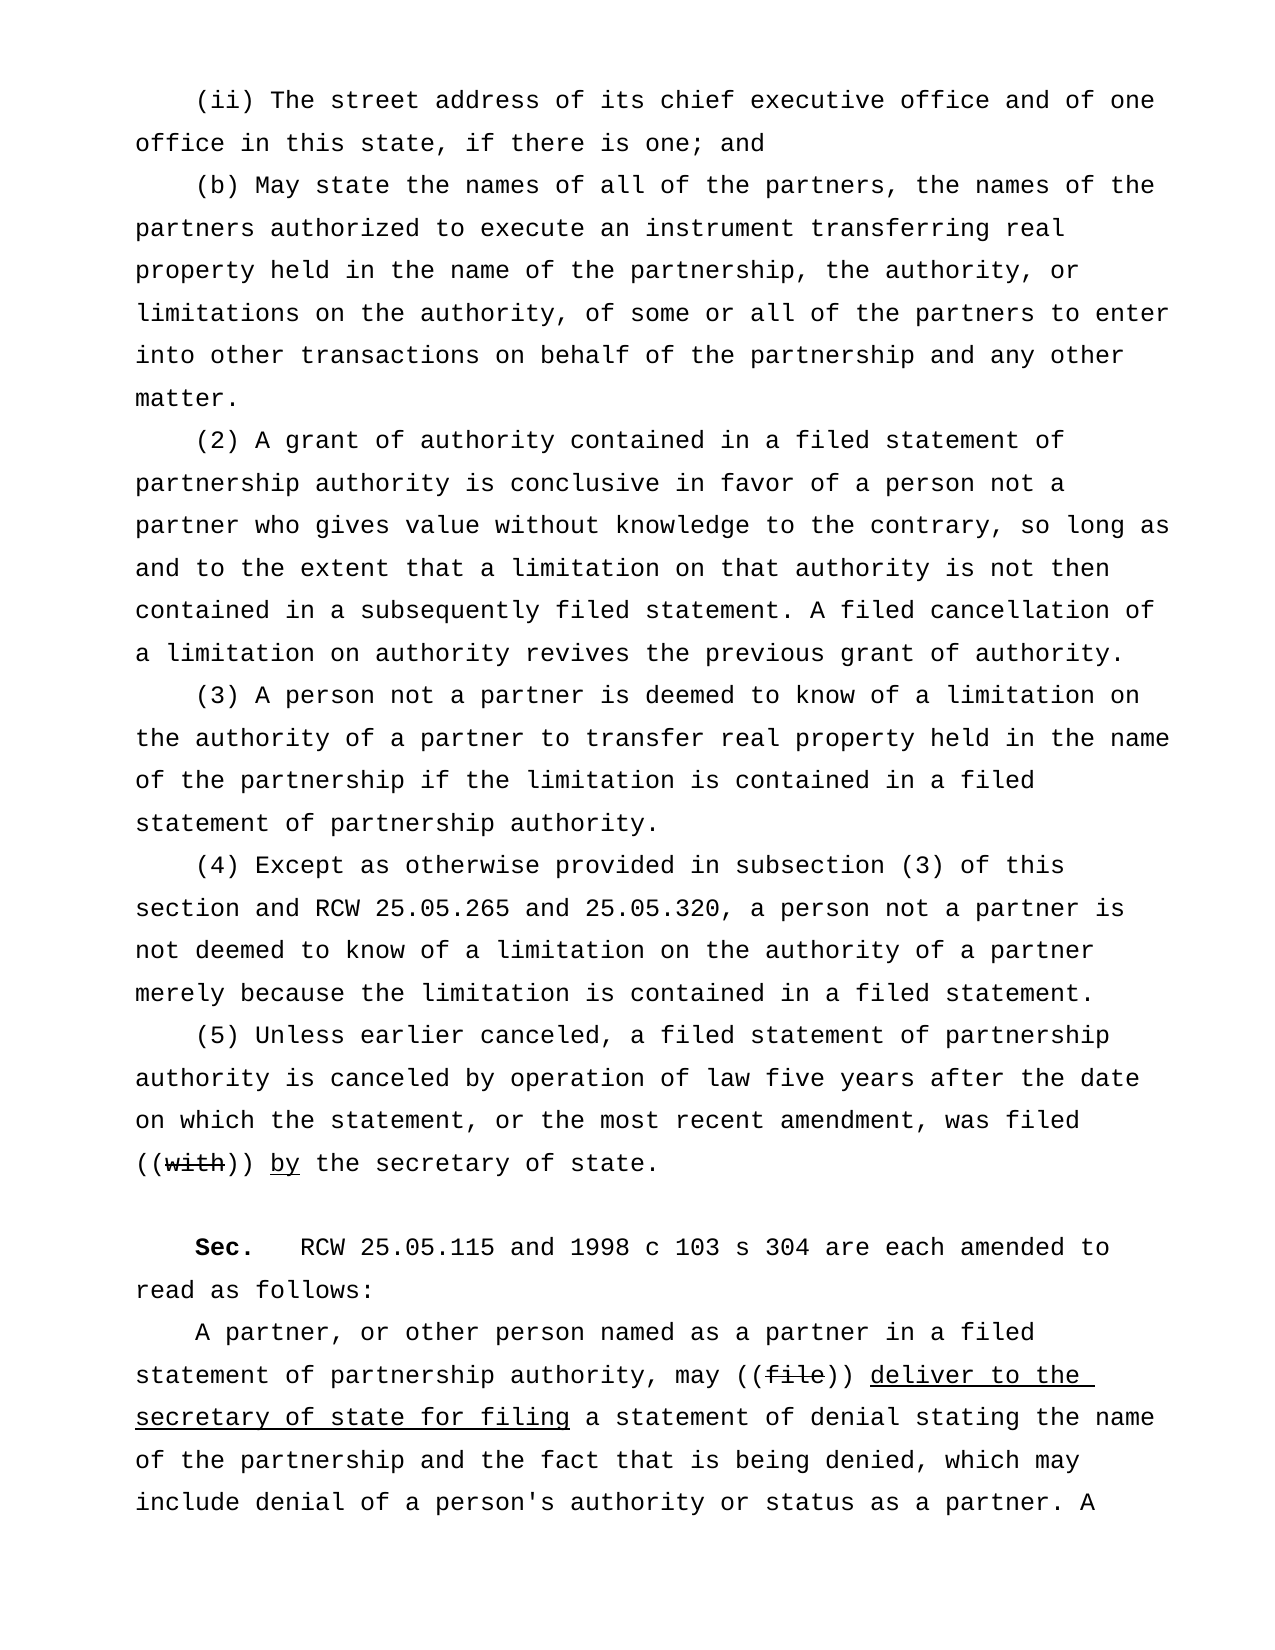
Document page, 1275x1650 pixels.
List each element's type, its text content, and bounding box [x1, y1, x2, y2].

text (b) May state the names of all of the partners, the names of the partners authorized to execute an instrument transferring real property held in the name of the partnership, the authority, or limitations on the authority, of some or all of the partners to enter into other transactions on behalf of the partnership and any other matter. [135, 160, 1170, 415]
text (ii) The street address of its chief executive office and of one office in this state, if there is one; and [135, 75, 1170, 160]
text (2) A grant of authority contained in a filed statement of partnership authority is conclusive in favor of a person not a partner who gives value without knowledge to the contrary, so long as and to the extent that a limitation on that authority is not then contained in a subsequently filed statement. A filed cancellation of a limitation on authority revives the previous grant of authority. [135, 415, 1170, 670]
text (4) Except as otherwise provided in subsection (3) of this section and RCW 25.05.265 and 25.05.320, a person not a partner is not deemed to know of a limitation on the authority of a partner merely because the limitation is contained in a filed statement. [135, 840, 1170, 1010]
text Sec. RCW 25.05.115 and 1998 c 103 s 304 are each amended to read as follows: [135, 1222, 1170, 1307]
text (3) A person not a partner is deemed to know of a limitation on the authority of a partner to transfer real property held in the name of the partnership if the limitation is contained in a filed statement of partnership authority. [135, 670, 1170, 840]
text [135, 1307, 1170, 1519]
text (5) Unless earlier canceled, a filed statement of partnership authority is canceled by operation of law five years after the date on which the statement, or the most recent amendment, was filed ((with)) by the secretary of state. [135, 1010, 1170, 1180]
